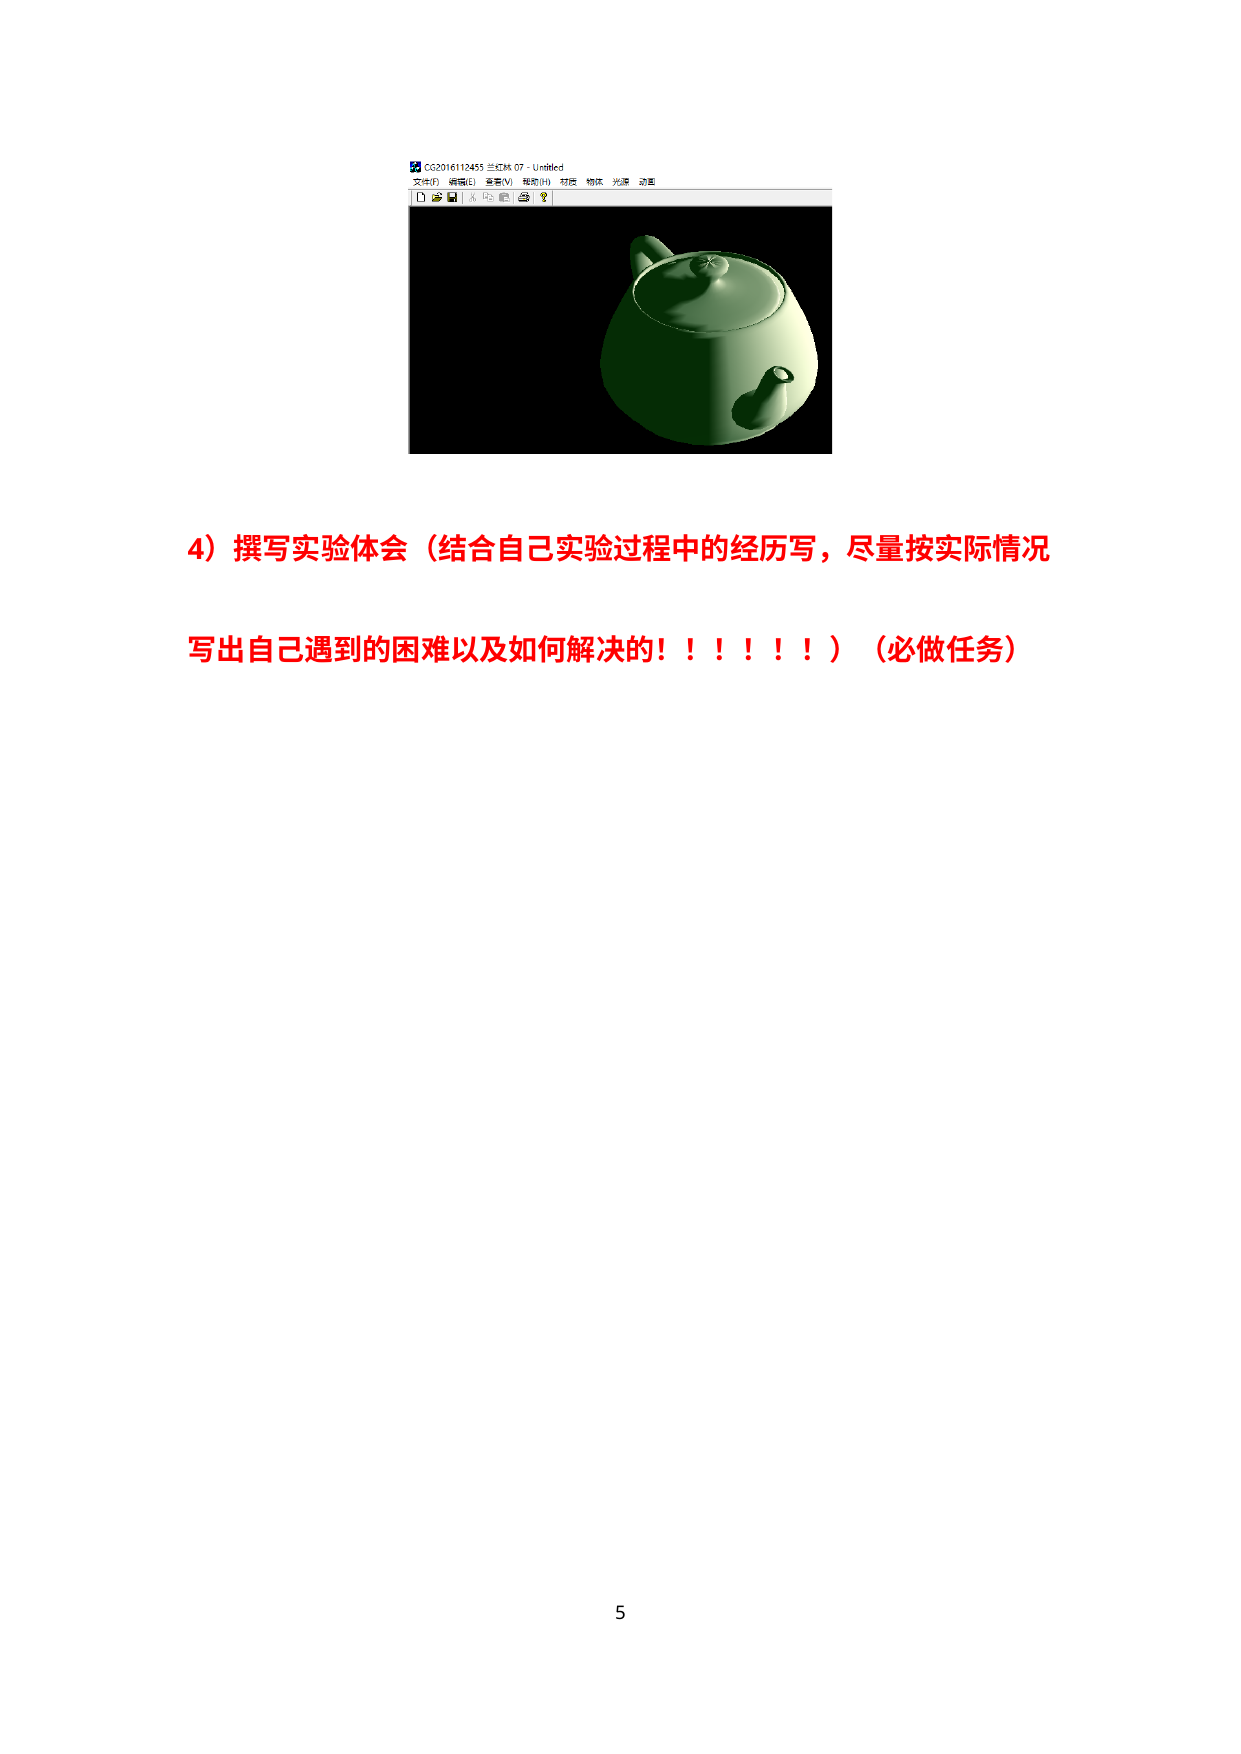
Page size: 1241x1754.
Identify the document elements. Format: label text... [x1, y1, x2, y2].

subtitle 4）撰写实验体会（结合自己实验过程中的经历写，尽量按实际情况写出自己遇到的困难以及如何解决的！！！！！！）（必做任务） [187, 514, 1053, 680]
picture [408, 159, 833, 454]
